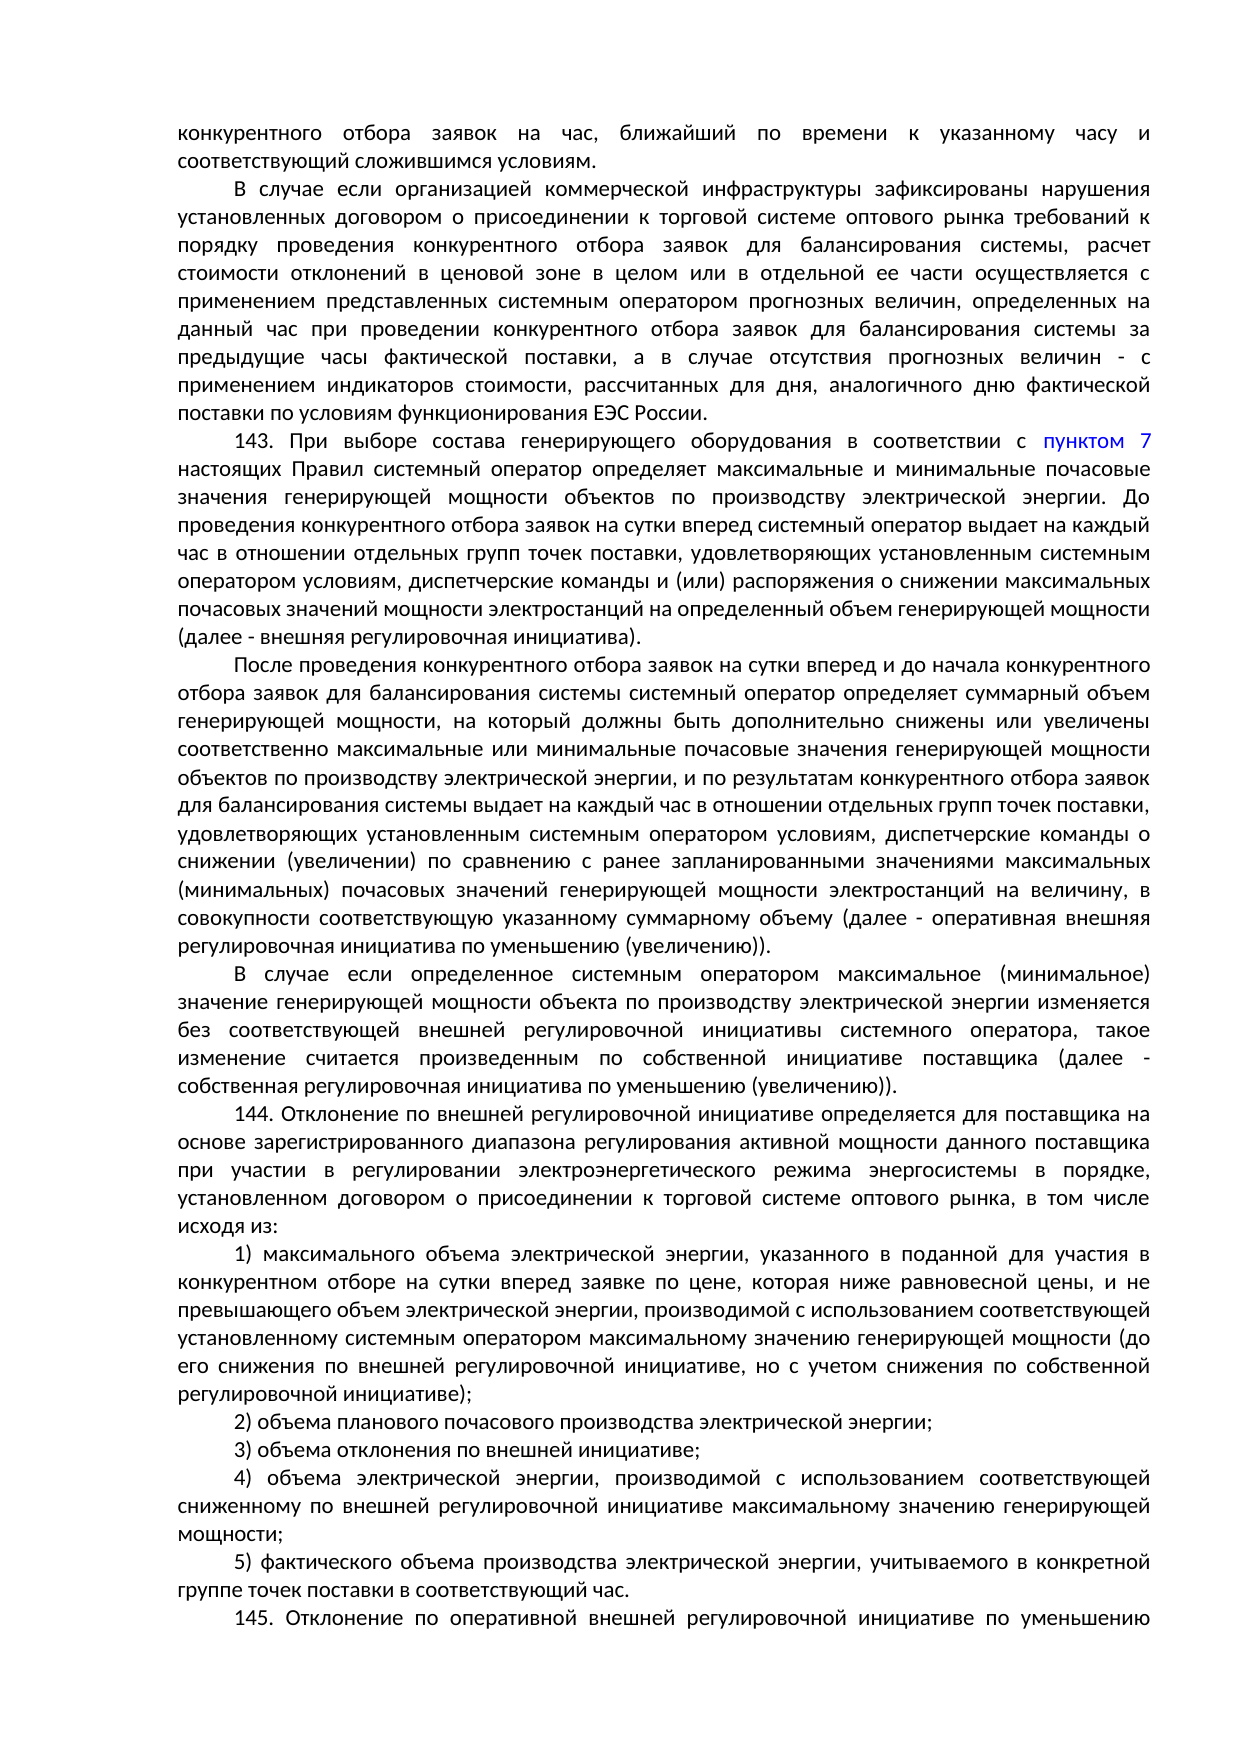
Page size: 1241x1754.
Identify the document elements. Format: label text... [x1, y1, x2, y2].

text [177, 1603, 1152, 1631]
text 3) объема отклонения по внешней инициативе; [177, 1435, 1152, 1463]
text 4) объема электрической энергии, производимой с использованием соответствующей сниженному по внешней регулировочной инициативе максимальному значению генерирующей мощности; [177, 1463, 1152, 1547]
text 1) максимального объема электрической энергии, указанного в поданной для участия в конкурентном отборе на сутки вперед заявке по цене, которая ниже равновесной цены, и не превышающего объем электрической энергии, производимой с использованием соответствующей установленному системным оператором максимальному значению генерирующей мощности (до его снижения по внешней регулировочной инициативе, но с учетом снижения по собственной регулировочной инициативе); [177, 1239, 1152, 1407]
text 144. Отклонение по внешней регулировочной инициативе определяется для поставщика на основе зарегистрированного диапазона регулирования активной мощности данного поставщика при участии в регулировании электроэнергетического режима энергосистемы в порядке, установленном договором о присоединении к торговой системе оптового рынка, в том числе исходя из: [177, 1099, 1152, 1239]
text 5) фактического объема производства электрической энергии, учитываемого в конкретной группе точек поставки в соответствующий час. [177, 1547, 1152, 1603]
text 143. При выборе состава генерирующего оборудования в соответствии с пунктом 7 настоящих Правил системный оператор определяет максимальные и минимальные почасовые значения генерирующей мощности объектов по производству электрической энергии. До проведения конкурентного отбора заявок на сутки вперед системный оператор выдает на каждый час в отношении отдельных групп точек поставки, удовлетворяющих установленным системным оператором условиям, диспетчерские команды и (или) распоряжения о снижении максимальных почасовых значений мощности электростанций на определенный объем генерирующей мощности (далее - внешняя регулировочная инициатива). [177, 426, 1152, 651]
text В случае если организацией коммерческой инфраструктуры зафиксированы нарушения установленных договором о присоединении к торговой системе оптового рынка требований к порядку проведения конкурентного отбора заявок для балансирования системы, расчет стоимости отклонений в ценовой зоне в целом или в отдельной ее части осуществляется с применением представленных системным оператором прогнозных величин, определенных на данный час при проведении конкурентного отбора заявок для балансирования системы за предыдущие часы фактической поставки, а в случае отсутствия прогнозных величин - с применением индикаторов стоимости, рассчитанных для дня, аналогичного дню фактической поставки по условиям функционирования ЕЭС России. [177, 174, 1152, 426]
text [177, 118, 1152, 174]
text В случае если определенное системным оператором максимальное (минимальное) значение генерирующей мощности объекта по производству электрической энергии изменяется без соответствующей внешней регулировочной инициативы системного оператора, такое изменение считается произведенным по собственной инициативе поставщика (далее - собственная регулировочная инициатива по уменьшению (увеличению)). [177, 959, 1152, 1099]
text После проведения конкурентного отбора заявок на сутки вперед и до начала конкурентного отбора заявок для балансирования системы системный оператор определяет суммарный объем генерирующей мощности, на который должны быть дополнительно снижены или увеличены соответственно максимальные или минимальные почасовые значения генерирующей мощности объектов по производству электрической энергии, и по результатам конкурентного отбора заявок для балансирования системы выдает на каждый час в отношении отдельных групп точек поставки, удовлетворяющих установленным системным оператором условиям, диспетчерские команды о снижении (увеличении) по сравнению с ранее запланированными значениями максимальных (минимальных) почасовых значений генерирующей мощности электростанций на величину, в совокупности соответствующую указанному суммарному объему (далее - оперативная внешняя регулировочная инициатива по уменьшению (увеличению)). [177, 651, 1152, 959]
text 2) объема планового почасового производства электрической энергии; [177, 1407, 1152, 1435]
